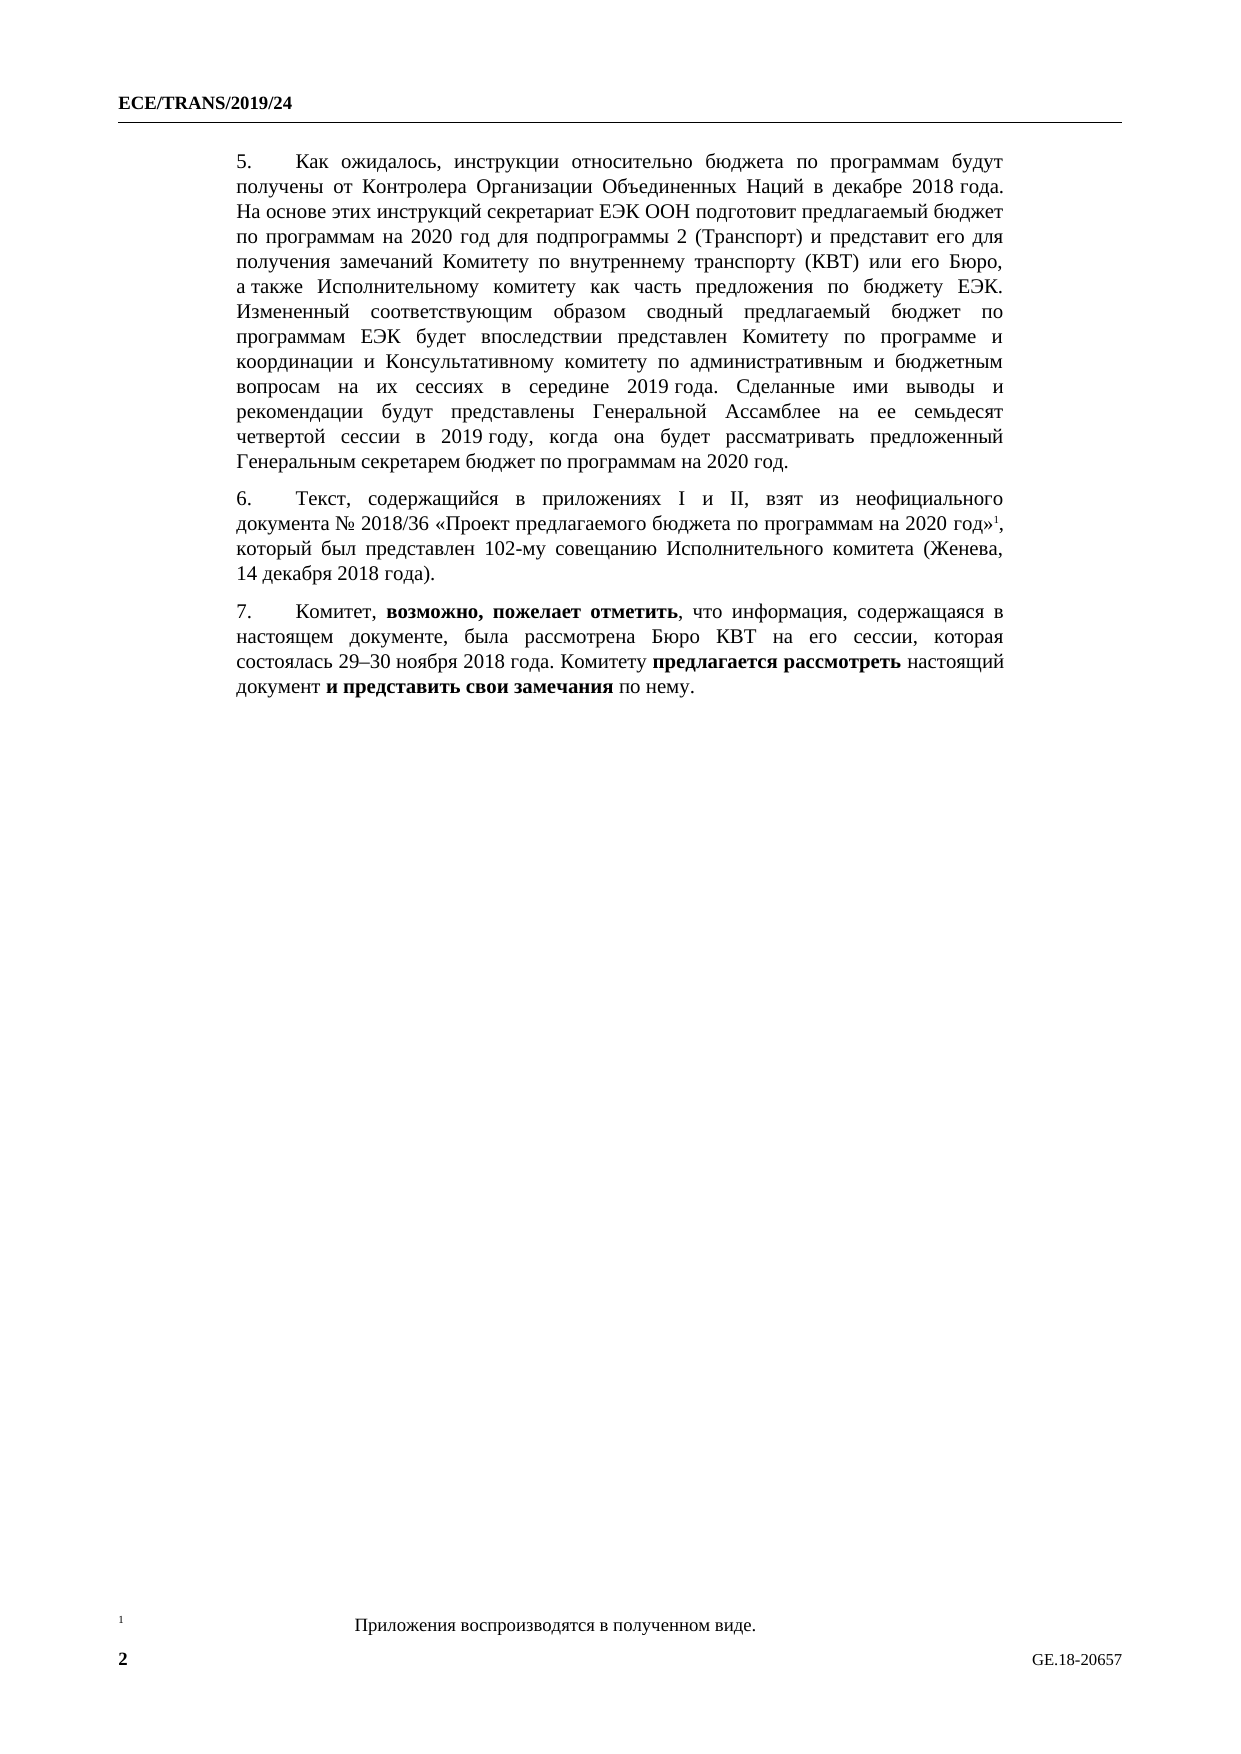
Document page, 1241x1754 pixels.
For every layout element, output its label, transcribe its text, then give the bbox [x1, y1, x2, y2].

text 6. Текст, содержащийся в приложениях I и II, взят из неофициального документа № 2018/36 «Проект предлагаемого бюджета по программам на 2020 год», который был представлен 102-му совещанию Исполнительного комитета (Женева, 14 декабря 2018 года). [236, 485, 1004, 585]
text 7. Комитет, возможно, пожелает отметить, что информация, содержащаяся в настоящем документе, была рассмотрена Бюро КВТ на его сессии, которая состоялась 29–30 ноября 2018 года. Комитету предлагается рассмотреть настоящий документ и представить свои замечания по нему. [236, 598, 1004, 698]
text 5. Как ожидалось, инструкции относительно бюджета по программам будут получены от Контролера Организации Объединенных Наций в декабре 2018 года. На основе этих инструкций секретариат ЕЭК ООН подготовит предлагаемый бюджет по программам на 2020 год для подпрограммы 2 (Транспорт) и представит его для получения замечаний Комитету по внутреннему транспорту (КВТ) или его Бюро, а также Исполнительному комитету как часть предложения по бюджету ЕЭК. Измененный соответствующим образом сводный предлагаемый бюджет по программам ЕЭК будет впоследствии представлен Комитету по программе и координации и Консультативному комитету по административным и бюджетным вопросам на их сессиях в середине 2019 года. Сделанные ими выводы и рекомендации будут представлены Генеральной Ассамблее на ее семьдесят четвертой сессии в 2019 году, когда она будет рассматривать предложенный Генеральным секретарем бюджет по программам на 2020 год. [236, 148, 1004, 473]
